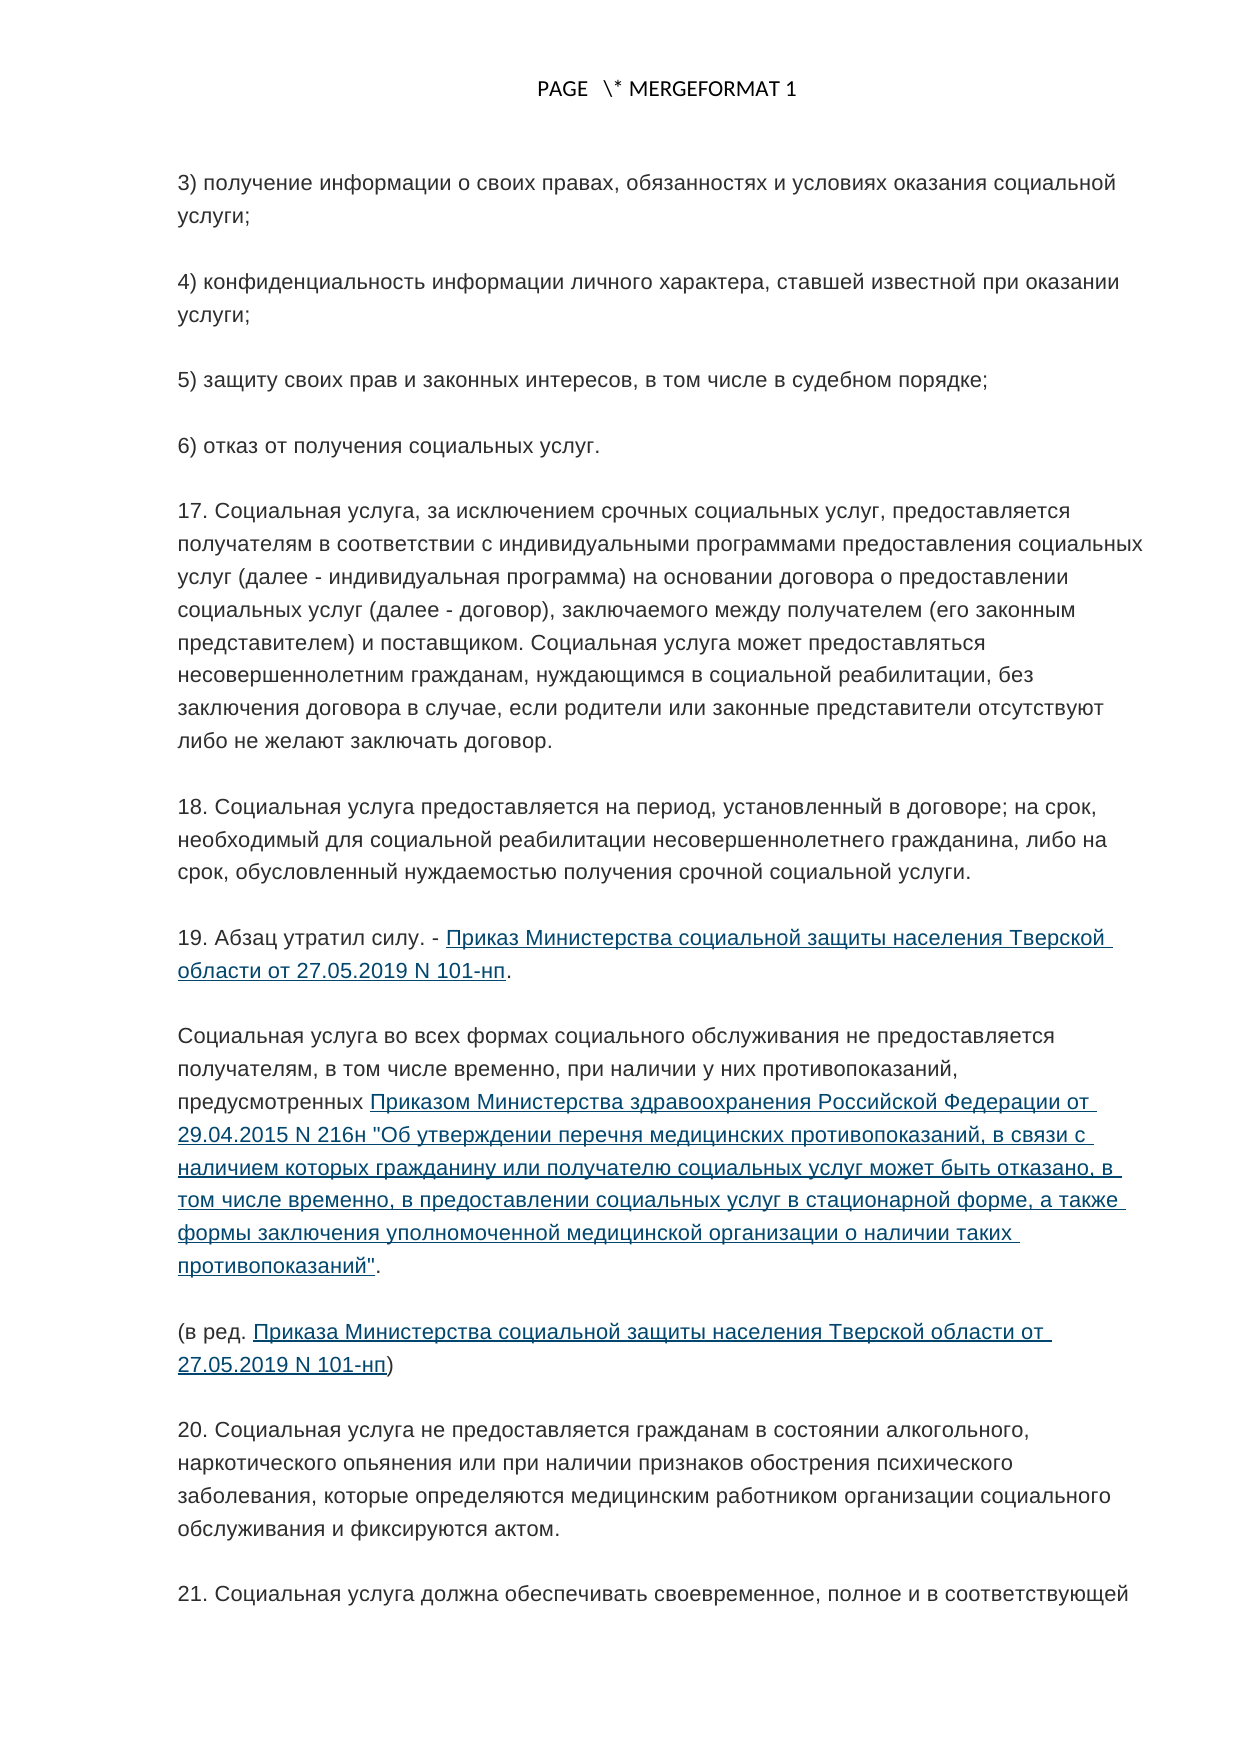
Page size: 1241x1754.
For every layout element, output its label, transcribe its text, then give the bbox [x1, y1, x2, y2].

text 6) отказ от получения социальных услуг. [177, 392, 1152, 458]
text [177, 1541, 1152, 1606]
text 4) конфиденциальность информации личного характера, ставшей известной при оказании услуги; [177, 228, 1152, 327]
text 18. Социальная услуга предоставляется на период, установленный в договоре; на срок, необходимый для социальной реабилитации несовершеннолетнего гражданина, либо на срок, обусловленный нуждаемостью получения срочной социальной услуги. [177, 753, 1152, 884]
text 19. Абзац утратил силу. - Приказ Министерства социальной защиты населения Тверской области от 27.05.2019 N 101-нп. [177, 884, 1152, 983]
text (в ред. Приказа Министерства социальной защиты населения Тверской области от 27.05.2019 N 101-нп) [177, 1278, 1152, 1377]
text 17. Социальная услуга, за исключением срочных социальных услуг, предоставляется получателям в соответствии с индивидуальными программами предоставления социальных услуг (далее - индивидуальная программа) на основании договора о предоставлении социальных услуг (далее - договор), заключаемого между получателем (его законным представителем) и поставщиком. Социальная услуга может предоставляться несовершеннолетним гражданам, нуждающимся в социальной реабилитации, без заключения договора в случае, если родители или законные представители отсутствуют либо не желают заключать договор. [177, 458, 1152, 753]
text 20. Социальная услуга не предоставляется гражданам в состоянии алкогольного, наркотического опьянения или при наличии признаков обострения психического заболевания, которые определяются медицинским работником организации социального обслуживания и фиксируются актом. [177, 1377, 1152, 1541]
text Социальная услуга во всех формах социального обслуживания не предоставляется получателям, в том числе временно, при наличии у них противопоказаний, предусмотренных Приказом Министерства здравоохранения Российской Федерации от 29.04.2015 N 216н "Об утверждении перечня медицинских противопоказаний, в связи с наличием которых гражданину или получателю социальных услуг может быть отказано, в том числе временно, в предоставлении социальных услуг в стационарной форме, а также формы заключения уполномоченной медицинской организации о наличии таких противопоказаний". [177, 983, 1152, 1278]
text 5) защиту своих прав и законных интересов, в том числе в судебном порядке; [177, 327, 1152, 392]
text 3) получение информации о своих правах, обязанностях и условиях оказания социальной услуги; [177, 130, 1152, 228]
